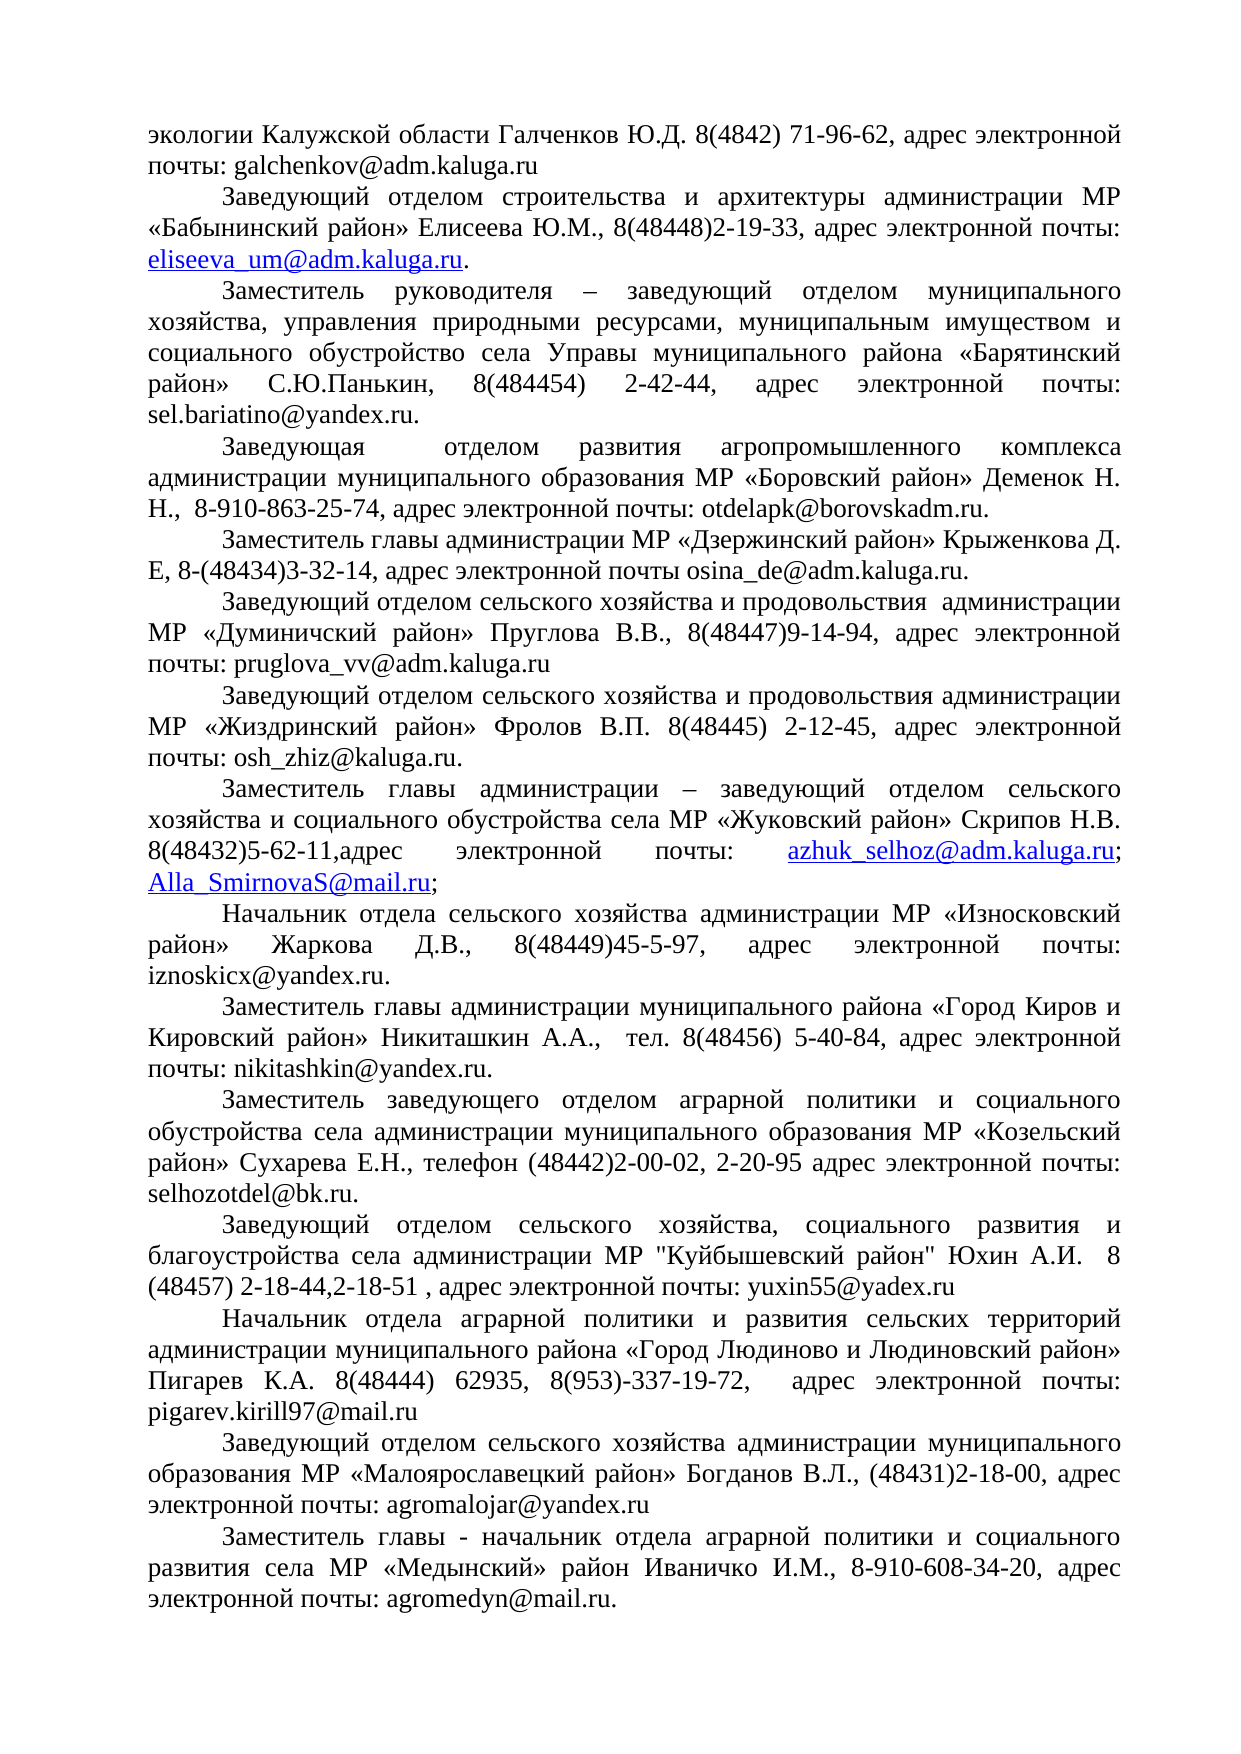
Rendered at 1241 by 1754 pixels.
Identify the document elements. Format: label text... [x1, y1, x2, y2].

text Заведующий отделом строительства и архитектуры администрации МР «Бабынинский район» Елисеева Ю.М., 8(48448)2-19-33, адрес электронной почты: eliseeva_um@adm.kaluga.ru. [148, 180, 1122, 274]
text Заместитель главы - начальник отдела аграрной политики и социального развития села МР «Медынский» район Иваничко И.М., 8-910-608-34-20, адрес электронной почты: agromedyn@mail.ru. [148, 1520, 1122, 1613]
text Заместитель заведующего отделом аграрной политики и социального обустройства села администрации муниципального образования МР «Козельский район» Сухарева Е.Н., телефон (48442)2-00-02, 2-20-95 адрес электронной почты: selhozotdel@bk.ru. [148, 1084, 1122, 1208]
text Начальник отдела аграрной политики и развития сельских территорий администрации муниципального района «Город Людиново и Людиновский район» Пигарев К.А. 8(48444) 62935, 8(953)-337-19-72, адрес электронной почты: pigarev.kirill97@mail.ru [148, 1302, 1122, 1426]
text Начальник отдела сельского хозяйства администрации МР «Износковский район» Жаркова Д.В., 8(48449)45-5-97, адрес электронной почты: iznoskicx@yandex.ru. [148, 897, 1122, 990]
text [148, 118, 1122, 180]
text Заведующий отделом сельского хозяйства администрации муниципального образования МР «Малоярославецкий район» Богданов В.Л., (48431)2-18-00, адрес электронной почты: agromalojar@yandex.ru [148, 1426, 1122, 1520]
text Заместитель главы администрации МР «Дзержинский район» Крыженкова Д. Е, 8-(48434)3-32-14, адрес электронной почты osina_de@adm.kaluga.ru. [148, 523, 1122, 585]
text Заведующий отделом сельского хозяйства и продовольствия администрации МР «Жиздринский район» Фролов В.П. 8(48445) 2-12-45, адрес электронной почты: osh_zhiz@kaluga.ru. [148, 679, 1122, 772]
text Заместитель главы администрации – заведующий отделом сельского хозяйства и социального обустройства села МР «Жуковский район» Скрипов Н.В. 8(48432)5-62-11,адрес электронной почты: azhuk_selhoz@adm.kaluga.ru; Alla_SmirnovaS@mail.ru; [148, 772, 1122, 897]
text Заместитель руководителя – заведующий отделом муниципального хозяйства, управления природными ресурсами, муниципальным имуществом и социального обустройство села Управы муниципального района «Барятинский район» С.Ю.Панькин, 8(484454) 2-42-44, адрес электронной почты: sel.bariatino@yandex.ru. [148, 274, 1122, 429]
text Заведующий отделом сельского хозяйства и продовольствия администрации МР «Думиничский район» Пруглова В.В., 8(48447)9-14-94, адрес электронной почты: pruglova_vv@adm.kaluga.ru [148, 585, 1122, 679]
text Заведующий отделом сельского хозяйства, социального развития и благоустройства села администрации МР "Куйбышевский район" Юхин А.И. 8 (48457) 2-18-44,2-18-51 , адрес электронной почты: yuxin55@yadex.ru [148, 1208, 1122, 1302]
text Заместитель главы администрации муниципального района «Город Киров и Кировский район» Никиташкин А.А., тел. 8(48456) 5-40-84, адрес электронной почты: nikitashkin@yandex.ru. [148, 990, 1122, 1084]
text Заведующая отделом развития агропромышленного комплекса администрации муниципального образования МР «Боровский район» Деменок Н. Н., 8-910-863-25-74, адрес электронной почты: otdelapk@borovskadm.ru. [148, 429, 1122, 523]
